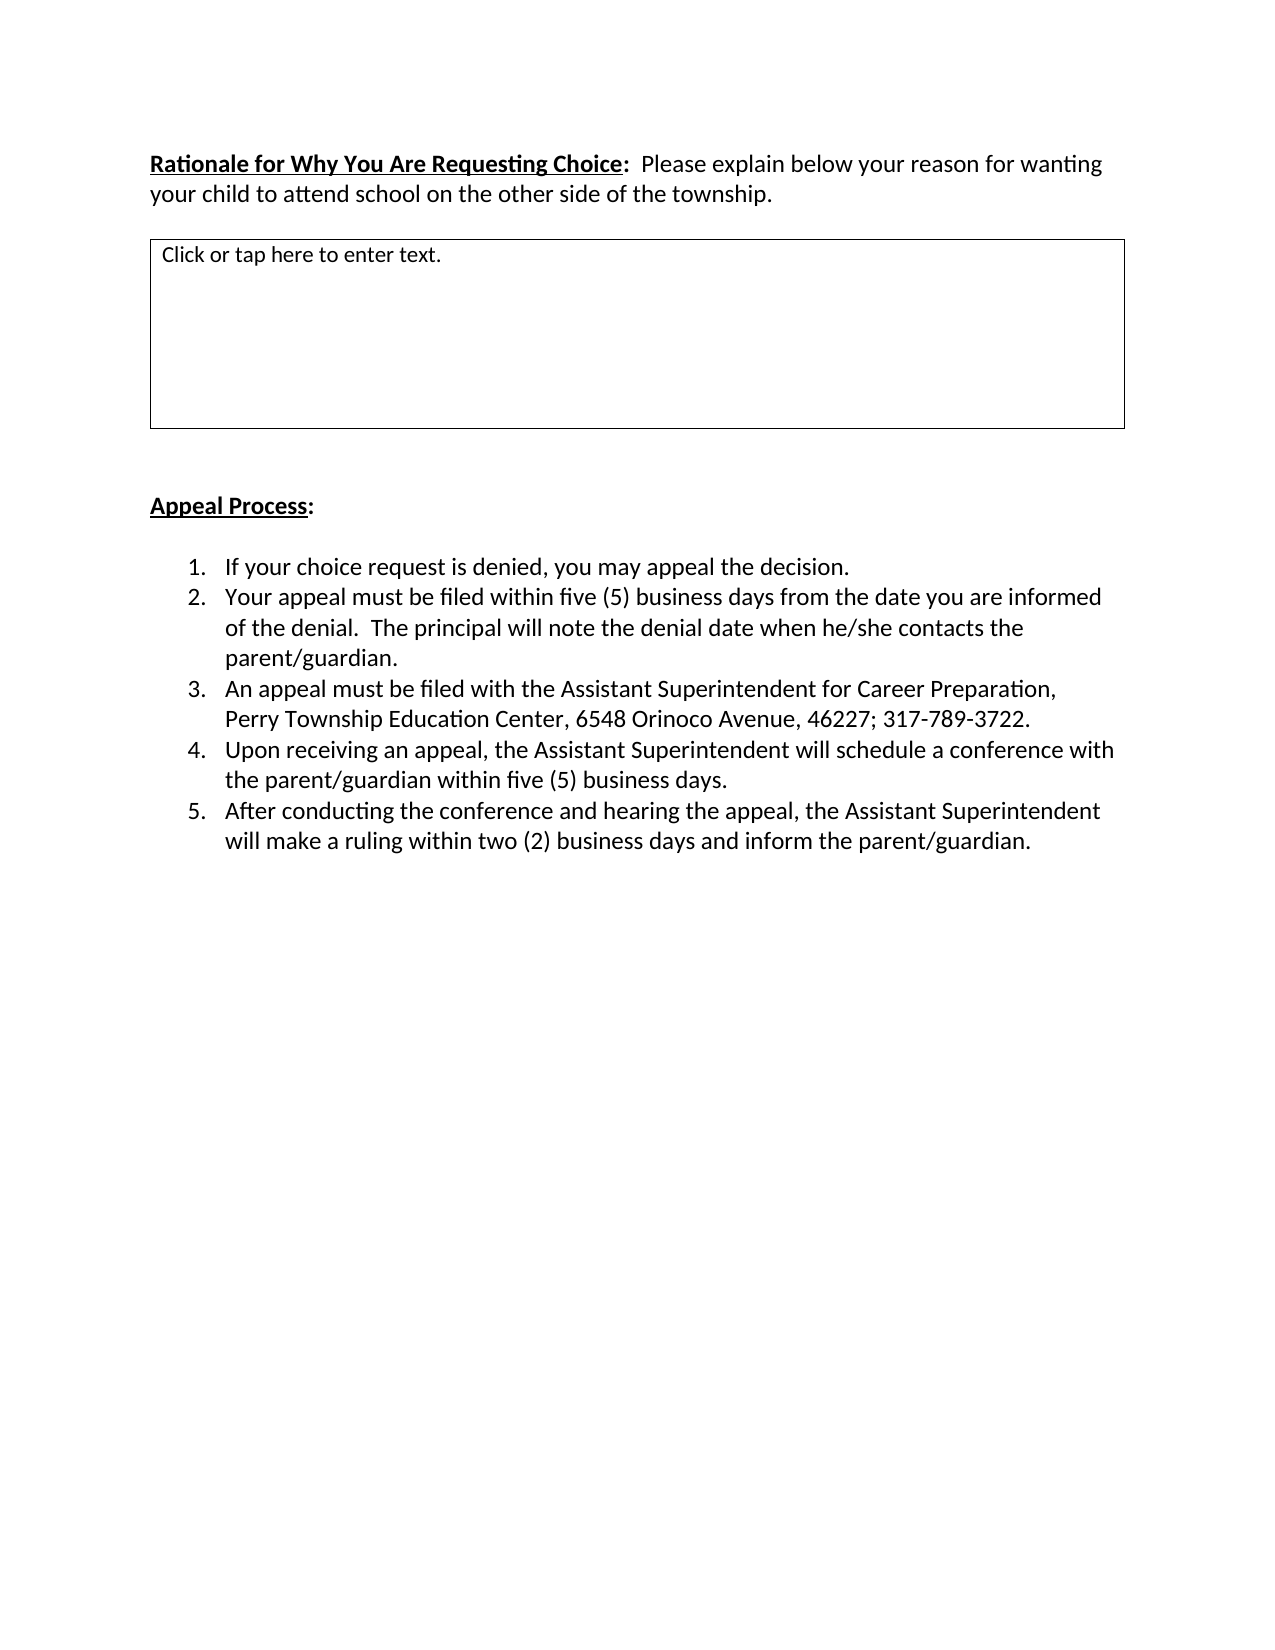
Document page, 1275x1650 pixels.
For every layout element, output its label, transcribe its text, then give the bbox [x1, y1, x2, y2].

text Rationale for Why You Are Requesting Choice: Please explain below your reason for wanting your child to attend school on the other side of the township. [150, 148, 1125, 209]
text Appeal Process: [150, 490, 1125, 520]
list If your choice request is denied, you may appeal the decision. [187, 551, 1125, 581]
list Upon receiving an appeal, the Assistant Superintendent will schedule a conference with the parent/guardian within five (5) business days. [187, 734, 1125, 795]
list Perry Township Education Center, 6548 Orinoco Avenue, 46227; 317-789-3722. [225, 703, 1125, 734]
list An appeal must be filed with the Assistant Superintendent for Career Preparation, [187, 673, 1125, 703]
list After conducting the conference and hearing the appeal, the Assistant Superintendent will make a ruling within two (2) business days and inform the parent/guardian. [187, 795, 1125, 856]
list Your appeal must be filed within five (5) business days from the date you are informed of the denial. The principal will note the denial date when he/she contacts the parent/guardian. [187, 581, 1125, 673]
